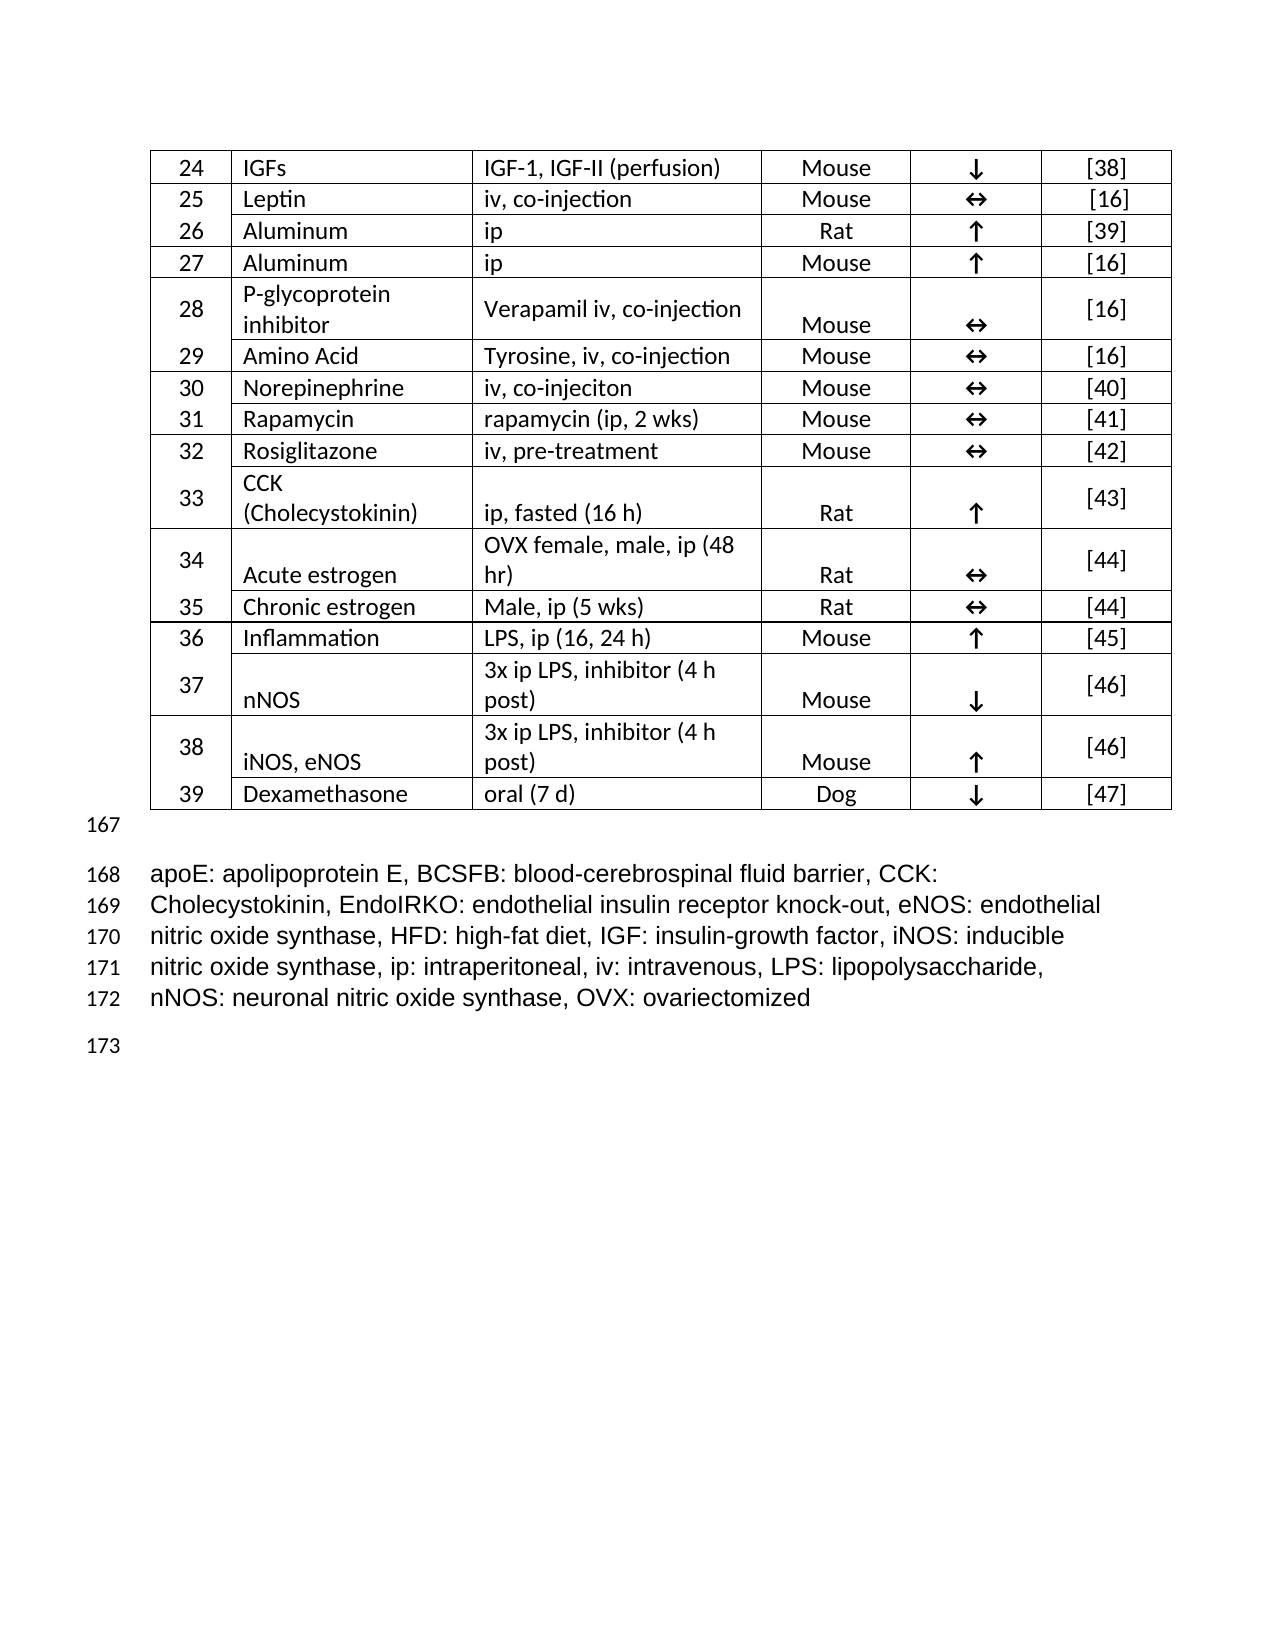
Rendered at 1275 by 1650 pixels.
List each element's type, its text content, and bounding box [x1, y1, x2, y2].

table_cell ↔ [911, 184, 1041, 214]
table_cell 35 [151, 590, 231, 621]
table_cell IGFs [232, 151, 472, 183]
table_cell ↔ [911, 591, 1041, 621]
table_cell ↓ [911, 654, 1041, 715]
table_cell Mouse [762, 623, 910, 653]
table_cell CCK (Cholecystokinin) [232, 467, 472, 528]
table_cell Mouse [762, 278, 910, 339]
table_cell Amino Acid [232, 340, 472, 371]
table_cell 24 [151, 151, 231, 183]
table_cell [40] [1042, 372, 1171, 402]
table_cell [44] [1042, 529, 1171, 590]
table_cell Chronic estrogen [232, 591, 472, 621]
table_cell Mouse [762, 404, 910, 434]
table_cell [45] [1042, 623, 1171, 653]
table_cell Verapamil iv, co-injection [473, 278, 761, 339]
table_cell ↓ [911, 151, 1041, 183]
table_cell Leptin [232, 184, 472, 214]
table_cell 34 [151, 529, 231, 590]
table_cell oral (7 d) [473, 778, 761, 809]
table_cell Mouse [762, 435, 910, 466]
table_cell ↑ [911, 716, 1041, 777]
text apoE: apolipoprotein E, BCSFB: blood-cerebrospinal fluid barrier, CCK: Cholecystokinin, EndoIRKO: endothelial insulin receptor knock-out, eNOS: endothelial nitric oxide synthase, HFD: high-fat diet, IGF: insulin-growth factor, iNOS: inducible nitric oxide synthase, ip: intraperitoneal, iv: intravenous, LPS: lipopolysaccharide, nNOS: neuronal nitric oxide synthase, OVX: ovariectomized [150, 859, 1125, 1012]
table_cell LPS, ip (16, 24 h) [473, 623, 761, 653]
table_cell Rapamycin [232, 404, 472, 434]
table_cell ↑ [911, 623, 1041, 653]
table_cell nNOS [232, 654, 472, 715]
table_cell Inflammation [232, 623, 472, 653]
table_cell [46] [1042, 654, 1171, 715]
table_cell [39] [1042, 215, 1171, 246]
table_cell [16] [1042, 247, 1171, 277]
table_cell ↔ [911, 404, 1041, 434]
table_cell Aluminum [232, 247, 472, 277]
table_cell Tyrosine, iv, co-injection [473, 340, 761, 371]
table_cell ↔ [911, 529, 1041, 590]
table_cell [41] [1042, 404, 1171, 434]
table_cell Mouse [762, 151, 910, 183]
table_cell 27 [151, 247, 231, 277]
table_cell iv, co-injection [473, 184, 761, 214]
table_cell Mouse [762, 247, 910, 277]
table_cell [42] [1042, 435, 1171, 466]
table_cell 30 [151, 372, 231, 402]
table_cell Dexamethasone [232, 778, 472, 809]
table_cell ↔ [911, 340, 1041, 371]
table_cell ↑ [911, 467, 1041, 528]
table_cell OVX female, male, ip (48 hr) [473, 529, 761, 590]
table_cell Rat [762, 215, 910, 246]
table_cell Norepinephrine [232, 372, 472, 402]
table_cell Acute estrogen [232, 529, 472, 590]
table_cell ip [473, 247, 761, 277]
table_cell iNOS, eNOS [232, 716, 472, 777]
table_cell ↔ [911, 278, 1041, 339]
table_cell 25 [151, 184, 231, 214]
table_cell P-glycoprotein inhibitor [232, 278, 472, 339]
table_cell [47] [1042, 778, 1171, 809]
table_cell [43] [1042, 467, 1171, 528]
table_cell 3x ip LPS, inhibitor (4 h post) [473, 654, 761, 715]
table_cell ↓ [911, 778, 1041, 809]
table_cell 36 [151, 623, 231, 653]
table_cell Aluminum [232, 215, 472, 246]
table_cell ↔ [911, 435, 1041, 466]
table_cell Rat [762, 529, 910, 590]
table_cell [16] [1042, 278, 1171, 339]
table_cell ↔ [911, 372, 1041, 402]
table_cell ip, fasted (16 h) [473, 467, 761, 528]
table_cell 33 [151, 466, 231, 528]
table_cell Mouse [762, 372, 910, 402]
table_cell 39 [151, 777, 231, 809]
table_cell 31 [151, 403, 231, 434]
table_cell IGF-1, IGF-II (perfusion) [473, 151, 761, 183]
table_cell 26 [151, 214, 231, 246]
table_cell Mouse [762, 654, 910, 715]
table_cell ip [473, 215, 761, 246]
table_cell [38] [1042, 151, 1171, 183]
table_cell 28 [151, 278, 231, 339]
table_cell [44] [1042, 591, 1171, 621]
table_cell [46] [1042, 716, 1171, 777]
table_cell Male, ip (5 wks) [473, 591, 761, 621]
table_cell Rat [762, 467, 910, 528]
table_cell Rat [762, 591, 910, 621]
table_cell 3x ip LPS, inhibitor (4 h post) [473, 716, 761, 777]
table_cell Mouse [762, 340, 910, 371]
table_cell Rosiglitazone [232, 435, 472, 466]
table_cell 37 [151, 653, 231, 715]
table_cell Mouse [762, 184, 910, 214]
table_cell [16] [1042, 340, 1171, 371]
table_cell 32 [151, 435, 231, 466]
table_cell Mouse [762, 716, 910, 777]
table_cell rapamycin (ip, 2 wks) [473, 404, 761, 434]
table_cell iv, co-injeciton [473, 372, 761, 402]
table_cell iv, pre-treatment [473, 435, 761, 466]
table_cell 29 [151, 339, 231, 371]
table_cell ↑ [911, 215, 1041, 246]
table_cell Dog [762, 778, 910, 809]
table_cell 38 [151, 716, 231, 777]
table_cell ↑ [911, 247, 1041, 277]
table_cell [16] [1042, 184, 1171, 214]
